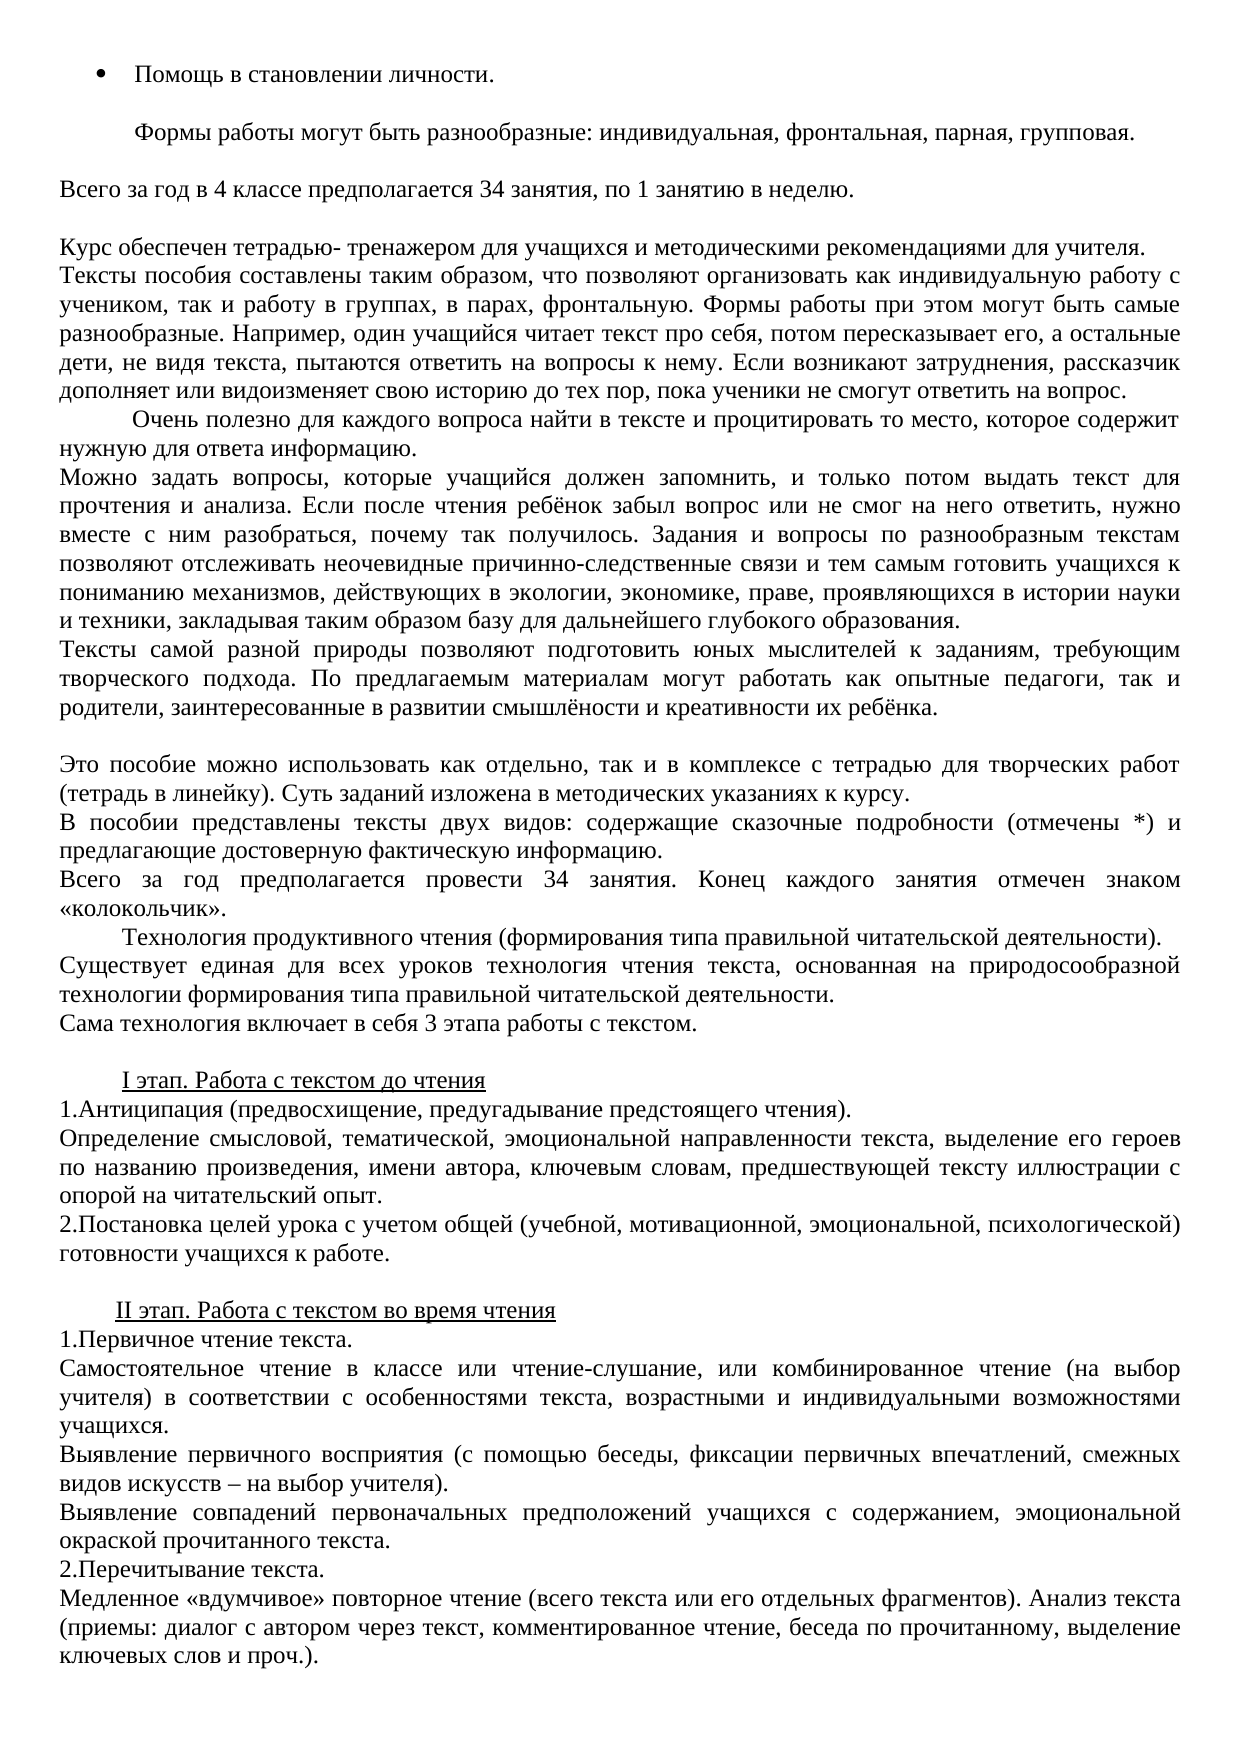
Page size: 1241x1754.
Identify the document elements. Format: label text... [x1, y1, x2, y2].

text Всего за год в 4 классе предполагается 34 занятия, по 1 занятию в неделю. [59, 174, 1182, 203]
text Выявление первичного восприятия (с помощью беседы, фиксации первичных впечатлений, смежных видов искусств – на выбор учителя). [59, 1439, 1182, 1497]
text Очень полезно для каждого вопроса найти в тексте и процитировать то место, которое содержит нужную для ответа информацию. [59, 404, 1182, 462]
text Сама технология включает в себя 3 этапа работы с текстом. [59, 1008, 1182, 1037]
text Это пособие можно использовать как отдельно, так и в комплексе с тетрадью для творческих работ (тетрадь в линейку). Суть заданий изложена в методических указаниях к курсу. [59, 749, 1182, 807]
text Выявление совпадений первоначальных предположений учащихся с содержанием, эмоциональной окраской прочитанного текста. [59, 1497, 1182, 1554]
text Существует единая для всех уроков технология чтения текста, основанная на природосообразной технологии формирования типа правильной читательской деятельности. [59, 950, 1182, 1008]
text Тексты самой разной природы позволяют подготовить юных мыслителей к заданиям, требующим творческого подхода. По предлагаемым материалам могут работать как опытные педагоги, так и родители, заинтересованные в развитии смышлёности и креативности их ребёнка. [59, 634, 1182, 720]
text Можно задать вопросы, которые учащийся должен запомнить, и только потом выдать текст для прочтения и анализа. Если после чтения ребёнок забыл вопрос или не смог на него ответить, нужно вместе с ним разобраться, почему так получилось. Задания и вопросы по разнообразным текстам позволяют отслеживать неочевидные причинно-следственные связи и тем самым готовить учащихся к пониманию механизмов, действующих в экологии, экономике, праве, проявляющихся в истории науки и техники, закладывая таким образом базу для дальнейшего глубокого образования. [59, 462, 1182, 634]
text В пособии представлены тексты двух видов: содержащие сказочные подробности (отмечены *) и предлагающие достоверную фактическую информацию. [59, 807, 1182, 864]
text Технология продуктивного чтения (формирования типа правильной читательской деятельности). [59, 922, 1182, 950]
text Определение смысловой, тематической, эмоциональной направленности текста, выделение его героев по названию произведения, имени автора, ключевым словам, предшествующей тексту иллюстрации с опорой на читательский опыт. [59, 1123, 1182, 1209]
text Тексты пособия составлены таким образом, что позволяют организовать как индивидуальную работу с учеником, так и работу в группах, в парах, фронтальную. Формы работы при этом могут быть самые разнообразные. Например, один учащийся читает текст про себя, потом пересказывает его, а остальные дети, не видя текста, пытаются ответить на вопросы к нему. Если возникают затруднения, рассказчик дополняет или видоизменяет свою историю до тех пор, пока ученики не смогут ответить на вопрос. [59, 260, 1182, 404]
text Всего за год предполагается провести 34 занятия. Конец каждого занятия отмечен знаком «колокольчик». [59, 864, 1182, 922]
text 2.Постановка целей урока с учетом общей (учебной, мотивационной, эмоциональной, психологической) готовности учащихся к работе. [59, 1209, 1182, 1267]
text I этап. Работа с текстом до чтения [59, 1065, 1182, 1094]
text Самостоятельное чтение в классе или чтение-слушание, или комбинированное чтение (на выбор учителя) в соответствии с особенностями текста, возрастными и индивидуальными возможностями учащихся. [59, 1353, 1182, 1439]
list Помощь в становлении личности. Формы работы могут быть разнообразные: индивидуальная, фронтальная, парная, групповая. [97, 59, 1182, 145]
text Курс обеспечен тетрадью- тренажером для учащихся и методическими рекомендациями для учителя. [59, 232, 1182, 260]
text II этап. Работа с текстом во время чтения [59, 1295, 1182, 1324]
text Медленное «вдумчивое» повторное чтение (всего текста или его отдельных фрагментов). Анализ текста (приемы: диалог с автором через текст, комментированное чтение, беседа по прочитанному, выделение ключевых слов и проч.). [59, 1583, 1182, 1669]
text 1.Первичное чтение текста. [59, 1324, 1182, 1353]
text 1.Антиципация (предвосхищение, предугадывание предстоящего чтения). [59, 1094, 1182, 1123]
text 2.Перечитывание текста. [59, 1554, 1182, 1583]
